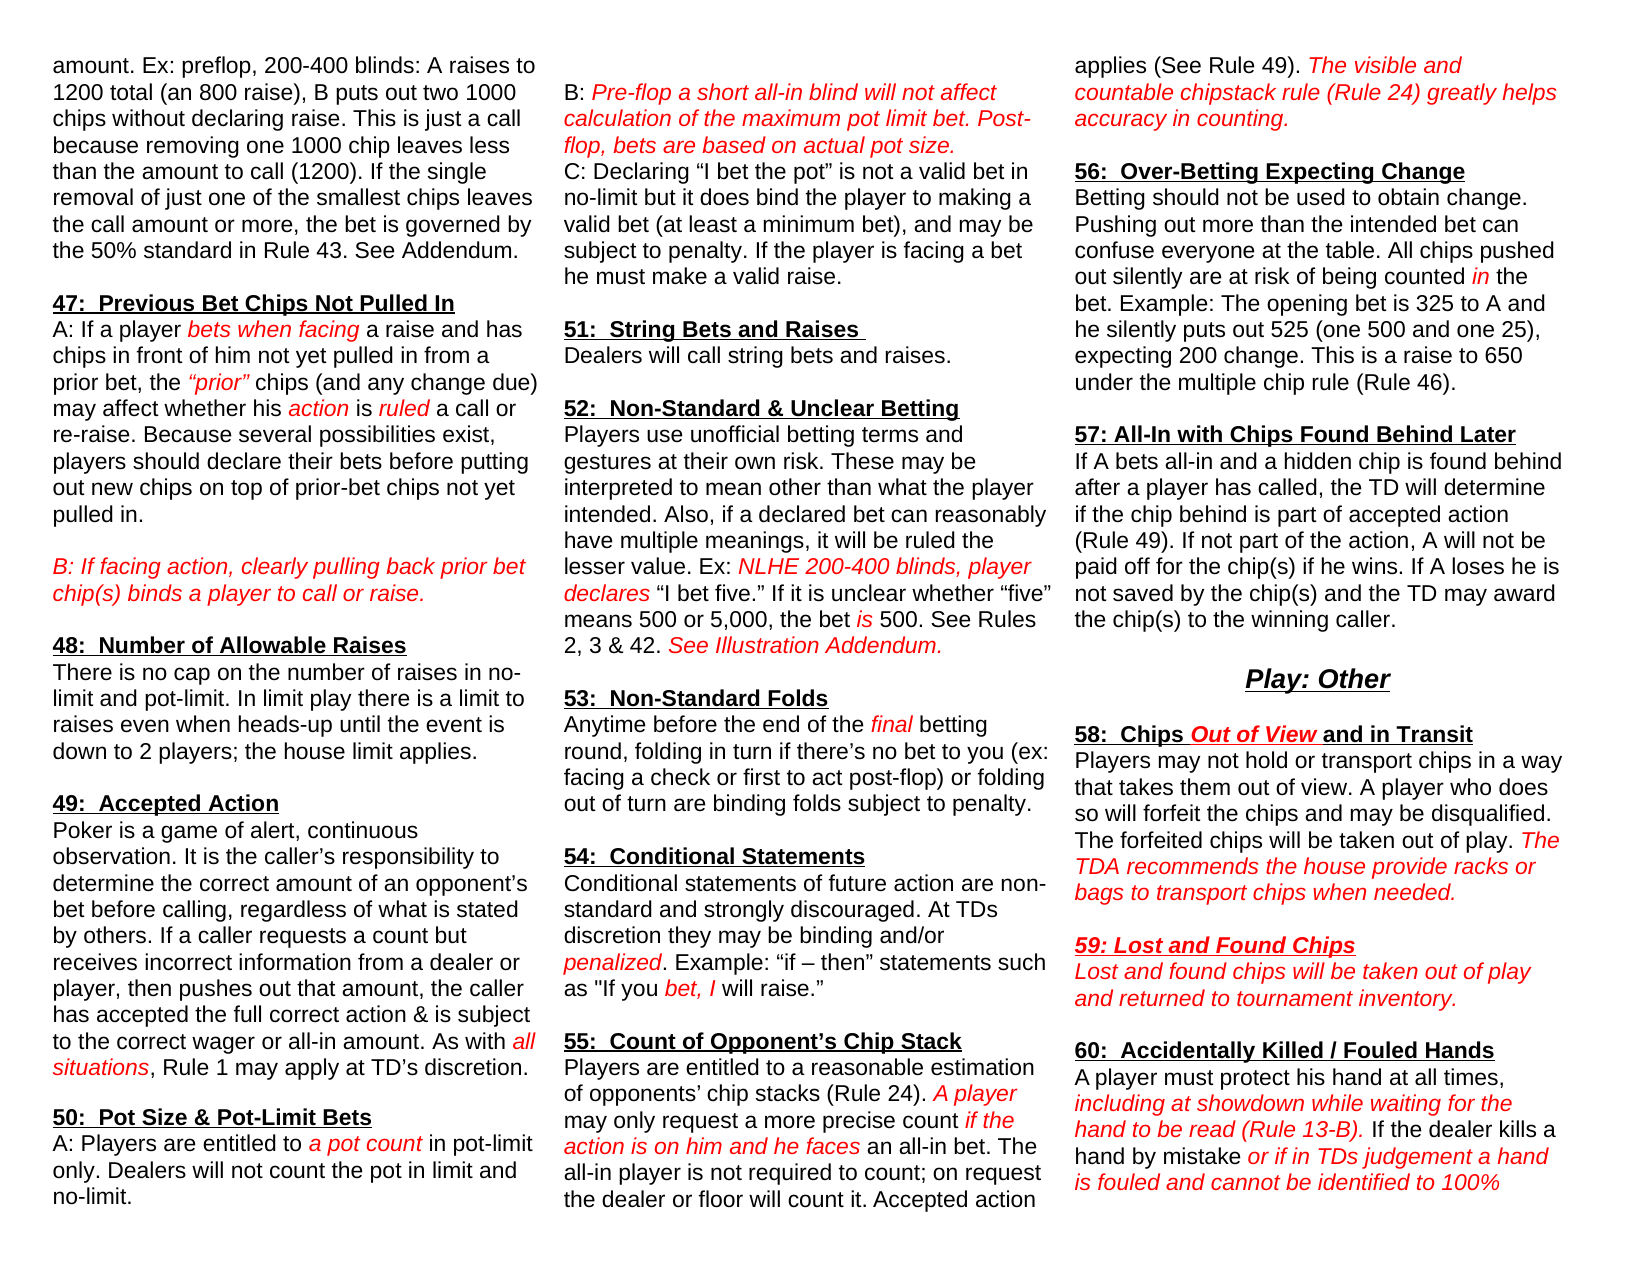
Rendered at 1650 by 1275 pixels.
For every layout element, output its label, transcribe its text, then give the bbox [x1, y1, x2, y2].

text Players use unofficial betting terms and gestures at their own risk. These may be interpreted to mean other than what the player intended. Also, if a declared bet can reasonably have multiple meanings, it will be ruled the lesser value. Ex: NLHE 200-400 blinds, player declares “I bet five.” If it is unclear whether “five” means 500 or 5,000, the bet is 500. See Rules 2, 3 & 42. See Illustration Addendum. [563, 421, 1052, 659]
text Anytime before the end of the final betting round, folding in turn if there’s no bet to you (ex: facing a check or first to act post-flop) or folding out of turn are binding folds subject to penalty. [563, 711, 1052, 817]
text 57: All-In with Chips Found Behind Later [1074, 421, 1563, 448]
text Players are entitled to a reasonable estimation of opponents’ chip stacks (Rule 24). A player may only request a more precise count if the action is on him and he faces an all-in bet. The all-in player is not required to count; on request the dealer or floor will count it. Accepted action applies (See Rule 49). The visible and countable chipstack rule (Rule 24) greatly helps accuracy in counting. [563, 1054, 1052, 1212]
text Play: Other [1074, 663, 1563, 695]
text 53: Non-Standard Folds [563, 685, 1052, 711]
text There is no cap on the number of raises in no-limit and pot-limit. In limit play there is a limit to raises even when heads-up until the event is down to 2 players; the house limit applies. [52, 659, 541, 764]
text 51: String Bets and Raises [563, 316, 1052, 342]
text 54: Conditional Statements [563, 843, 1052, 869]
text A: If a player bets when facing a raise and has chips in front of him not yet pulled in from a prior bet, the “prior” chips (and any change due) may affect whether his action is ruled a call or re-raise. Because several possibilities exist, players should declare their bets before putting out new chips on top of prior-bet chips not yet pulled in. [52, 316, 541, 527]
text 48: Number of Allowable Raises [52, 632, 541, 659]
text Dealers will call string bets and raises. [563, 342, 1052, 369]
text Poker is a game of alert, continuous observation. It is the caller’s responsibility to determine the correct amount of an opponent’s bet before calling, regardless of what is stated by others. If a caller requests a count but receives incorrect information from a dealer or player, then pushes out that amount, the caller has accepted the full correct action & is subject to the correct wager or all-in amount. As with all situations, Rule 1 may apply at TD’s discretion. [52, 817, 541, 1080]
text B: Pre-flop a short all-in blind will not affect calculation of the maximum pot limit bet. Post-flop, bets are based on actual pot size. [563, 79, 1052, 158]
text 58: Chips Out of View and in Transit [1074, 721, 1563, 747]
text 47: Previous Bet Chips Not Pulled In [52, 290, 541, 316]
text Conditional statements of future action are non-standard and strongly discouraged. At TDs discretion they may be binding and/or penalized. Example: “if – then” statements such as "If you bet, I will raise.” [563, 869, 1052, 1001]
text C: Declaring “I bet the pot” is not a valid bet in no-limit but it does bind the player to making a valid bet (at least a minimum bet), and may be subject to penalty. If the player is facing a bet he must make a valid raise. [563, 158, 1052, 290]
text 55: Count of Opponent’s Chip Stack [563, 1028, 1052, 1054]
text If A bets all-in and a hidden chip is found behind after a player has called, the TD will determine if the chip behind is part of accepted action (Rule 49). If not part of the action, A will not be paid off for the chip(s) if he wins. If A loses he is not saved by the chip(s) and the TD may award the chip(s) to the winning caller. [1074, 448, 1563, 632]
text A: Players are entitled to a pot count in pot-limit only. Dealers will not count the pot in limit and no-limit. [52, 1130, 541, 1209]
text Players are entitled to a reasonable estimation of opponents’ chip stacks (Rule 24). A player may only request a more precise count if the action is on him and he faces an all-in bet. The all-in player is not required to count; on request the dealer or floor will count it. Accepted action applies (See Rule 49). The visible and countable chipstack rule (Rule 24) greatly helps accuracy in counting. [1074, 52, 1563, 132]
text Players may not hold or transport chips in a way that takes them out of view. A player who does so will forfeit the chips and may be disqualified. The forfeited chips will be taken out of play. The TDA recommends the house provide racks or bags to transport chips when needed. [1074, 747, 1563, 906]
text 60: Accidentally Killed / Fouled Hands [1074, 1037, 1563, 1064]
text 52: Non-Standard & Unclear Betting [563, 395, 1052, 421]
text 56: Over-Betting Expecting Change [1074, 158, 1563, 184]
text B: If facing action, clearly pulling back prior bet chip(s) binds a player to call or raise. [52, 553, 541, 606]
text Lost and found chips will be taken out of play and returned to tournament inventory. [1074, 958, 1563, 1011]
text 49: Accepted Action [52, 790, 541, 817]
text 59: Lost and Found Chips [1074, 932, 1563, 958]
text 50: Pot Size & Pot-Limit Bets [52, 1104, 541, 1130]
text Betting should not be used to obtain change. Pushing out more than the intended bet can confuse everyone at the table. All chips pushed out silently are at risk of being counted in the bet. Example: The opening bet is 325 to A and he silently puts out 525 (one 500 and one 25), expecting 200 change. This is a raise to 650 under the multiple chip rule (Rule 46). [1074, 184, 1563, 395]
